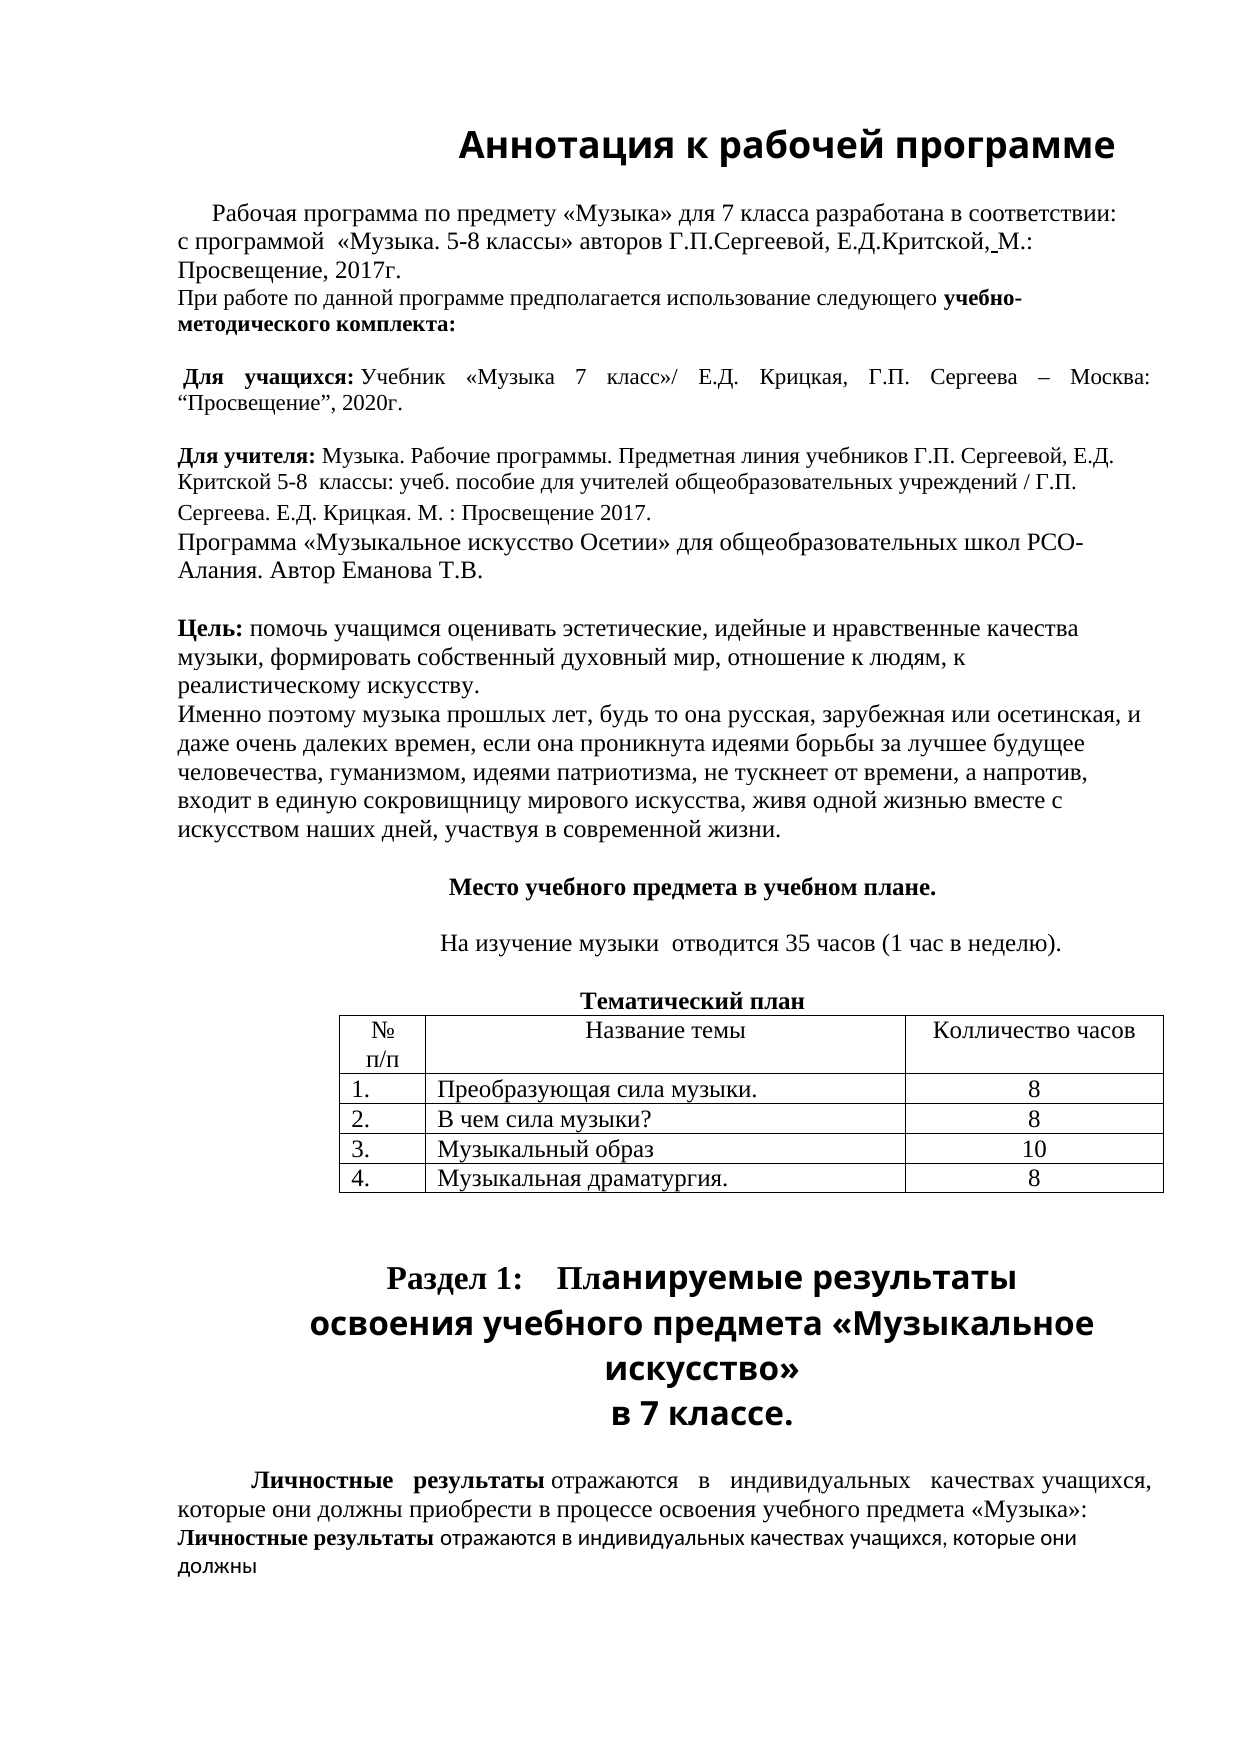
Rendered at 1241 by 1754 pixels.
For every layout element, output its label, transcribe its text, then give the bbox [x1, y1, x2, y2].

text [177, 1466, 1152, 1523]
text Для учащихся: Учебник «Музыка 7 класс»/ Е.Д. Крицкая, Г.П. Сергеева – Москва: “Просвещение”, 2020г. [177, 363, 1152, 416]
table_header Название темы [426, 1016, 905, 1073]
text Для учителя: Музыка. Рабочие программы. Предметная линия учебников Г.П. Сергеевой, Е.Д. Критской 5-8 классы: учеб. пособие для учителей общеобразовательных учреждений / Г.П. Сергеева. Е.Д. Крицкая. М. : Просвещение 2017. [177, 442, 1152, 527]
table_cell 10 [906, 1134, 1163, 1162]
text Программа «Музыкальное искусство Осетии» для общеобразовательных школ РСО-Алания. Автор Еманова Т.В. [483, 527, 1152, 584]
text Тематический план [177, 986, 1152, 1014]
text На изучение музыки отводится 35 часов (1 час в неделю). [177, 928, 1152, 957]
text Рабочая программа по предмету «Музыка» для 7 класса разработана в соответствии: [177, 198, 1152, 226]
table_cell Музыкальная драматургия. [426, 1164, 905, 1192]
table_cell 8 [906, 1104, 1163, 1133]
table_cell 2. [340, 1104, 425, 1133]
text Место учебного предмета в учебном плане. [177, 872, 1152, 900]
text Аннотация к рабочей программе [177, 118, 1152, 169]
table_cell Преобразующая сила музыки. [426, 1074, 905, 1103]
list освоения учебного предмета «Музыкальное искусство» [252, 1299, 1152, 1390]
list в 7 классе. [252, 1390, 1152, 1436]
table_cell В чем сила музыки? [426, 1104, 905, 1133]
text с программой «Музыка. 5-8 классы» авторов Г.П.Сергеевой, Е.Д.Критской, М.: Просвещение, 2017г. [177, 226, 1152, 284]
table_cell 4. [340, 1164, 425, 1192]
table_header № п/п [340, 1016, 425, 1073]
table_cell 1. [340, 1074, 425, 1103]
text Именно поэтому музыка прошлых лет, будь то она русская, зарубежная или осетинская, и даже очень далеких времен, если она проникнута идеями борьбы за лучшее будущее человечества, гуманизмом, идеями патриотизма, не тускнеет от времени, а напротив, входит в единую сокровищницу мирового искусства, живя одной жизнью вместе с искусством наших дней, участвуя в современной жизни. [781, 699, 1152, 843]
text Личностные результаты отражаются в индивидуальных качествах учащихся, которые они должны [177, 1523, 1152, 1579]
text Цель: помочь учащимся оценивать эстетические, идейные и нравственные качества музыки, формировать собственный духовный мир, отношение к людям, к реалистическому искусству. [480, 613, 1152, 699]
table_cell 8 [906, 1164, 1163, 1192]
text При работе по данной программе предполагается использование следующего учебно-методического комплекта: [177, 284, 1152, 337]
table_cell Музыкальный образ [426, 1134, 905, 1162]
list Раздел 1: Планируемые результаты [252, 1254, 1152, 1299]
table_cell 3. [340, 1134, 425, 1162]
table_header Колличество часов [906, 1016, 1163, 1073]
table_cell 8 [906, 1074, 1163, 1103]
